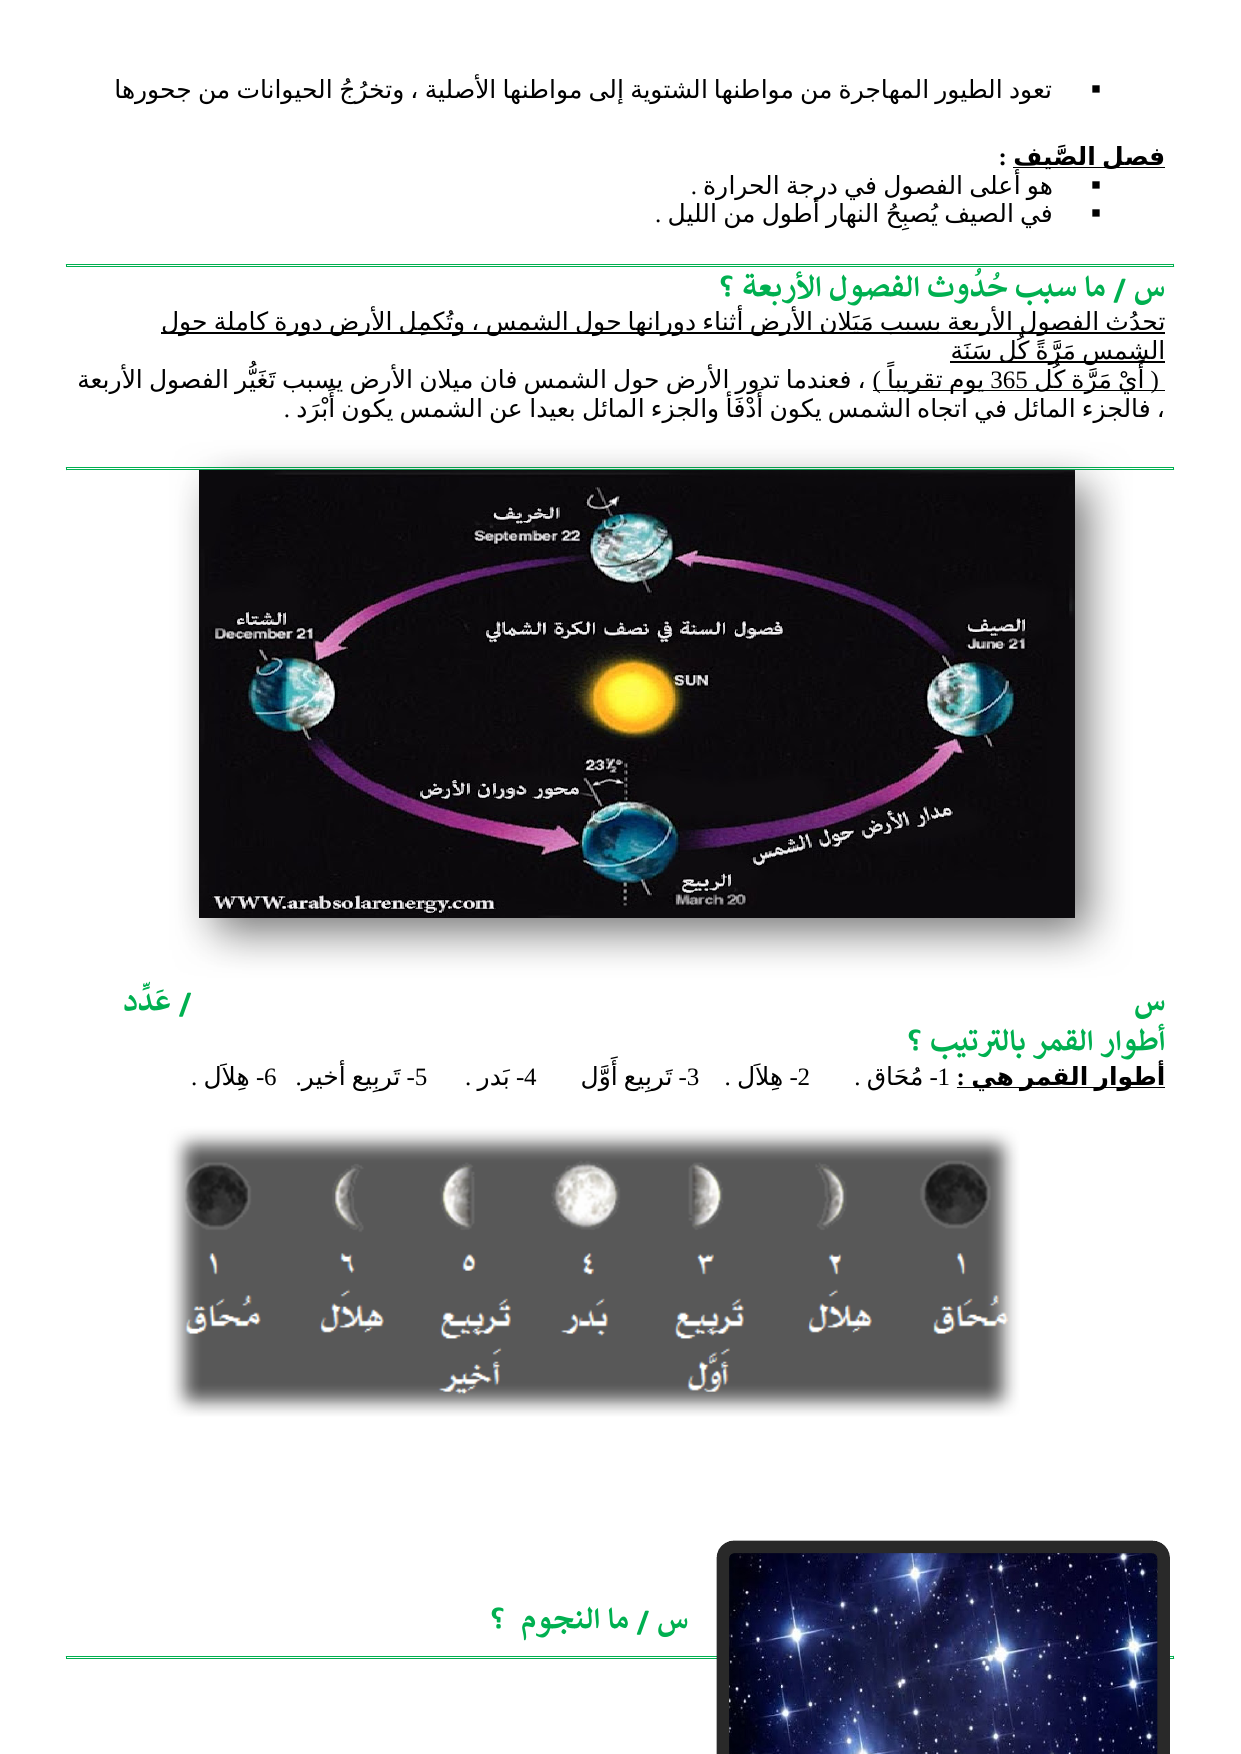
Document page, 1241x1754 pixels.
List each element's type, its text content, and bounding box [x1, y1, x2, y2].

text س / ما سبب حُدُوث الفصول الأربعة ؟ [75, 267, 1165, 307]
picture [730, 1554, 1157, 1754]
list في الصيف يُصبِحُ النهار أطول من الليل . [75, 199, 1090, 228]
picture [199, 470, 1075, 918]
list هو أعلى الفصول في درجة الحرارة . [75, 171, 1090, 199]
text س / عَدِّد أطوار القمر بالترتيب ؟ [75, 981, 1165, 1062]
text فصل الصَّيف : [75, 142, 1165, 171]
list تعود الطيور المهاجرة من مواطنها الشتوية إلى مواطنها الأصلية ، وتخرُجُ الحيوانات من جحورها [75, 75, 1090, 104]
text س / ما النجوم ؟ [75, 1599, 716, 1639]
text ( أَيْ مَرَّة كُل 365 يوم تقريباً ) ، فعندما تدور الأرض حول الشمس فان ميلان الأرض يسبب تَغَيُّر الفصول الأربعة ، فالجزء المائل في اتجاه الشمس يكون أَدْفَأ والجزء المائل بعيدا عن الشمس يكون أَبْرَد . [75, 365, 1165, 422]
text تحدُث الفصول الأربعة بسبب مَيَلان الأرض أثناء دورانها حول الشمس ، وتُكمِل الأرض دورة كاملة حول الشمس مَرَّةً كُل سَنَة [75, 307, 1165, 365]
text أطوار القمر هي : 1- مُحَاق . 2- هِلاَل . 3- تَربِيع أَوَّل 4- بَدر . 5- تَربِيع أخير. 6- هِلاَل . [75, 1062, 1165, 1091]
picture [196, 1156, 991, 1389]
